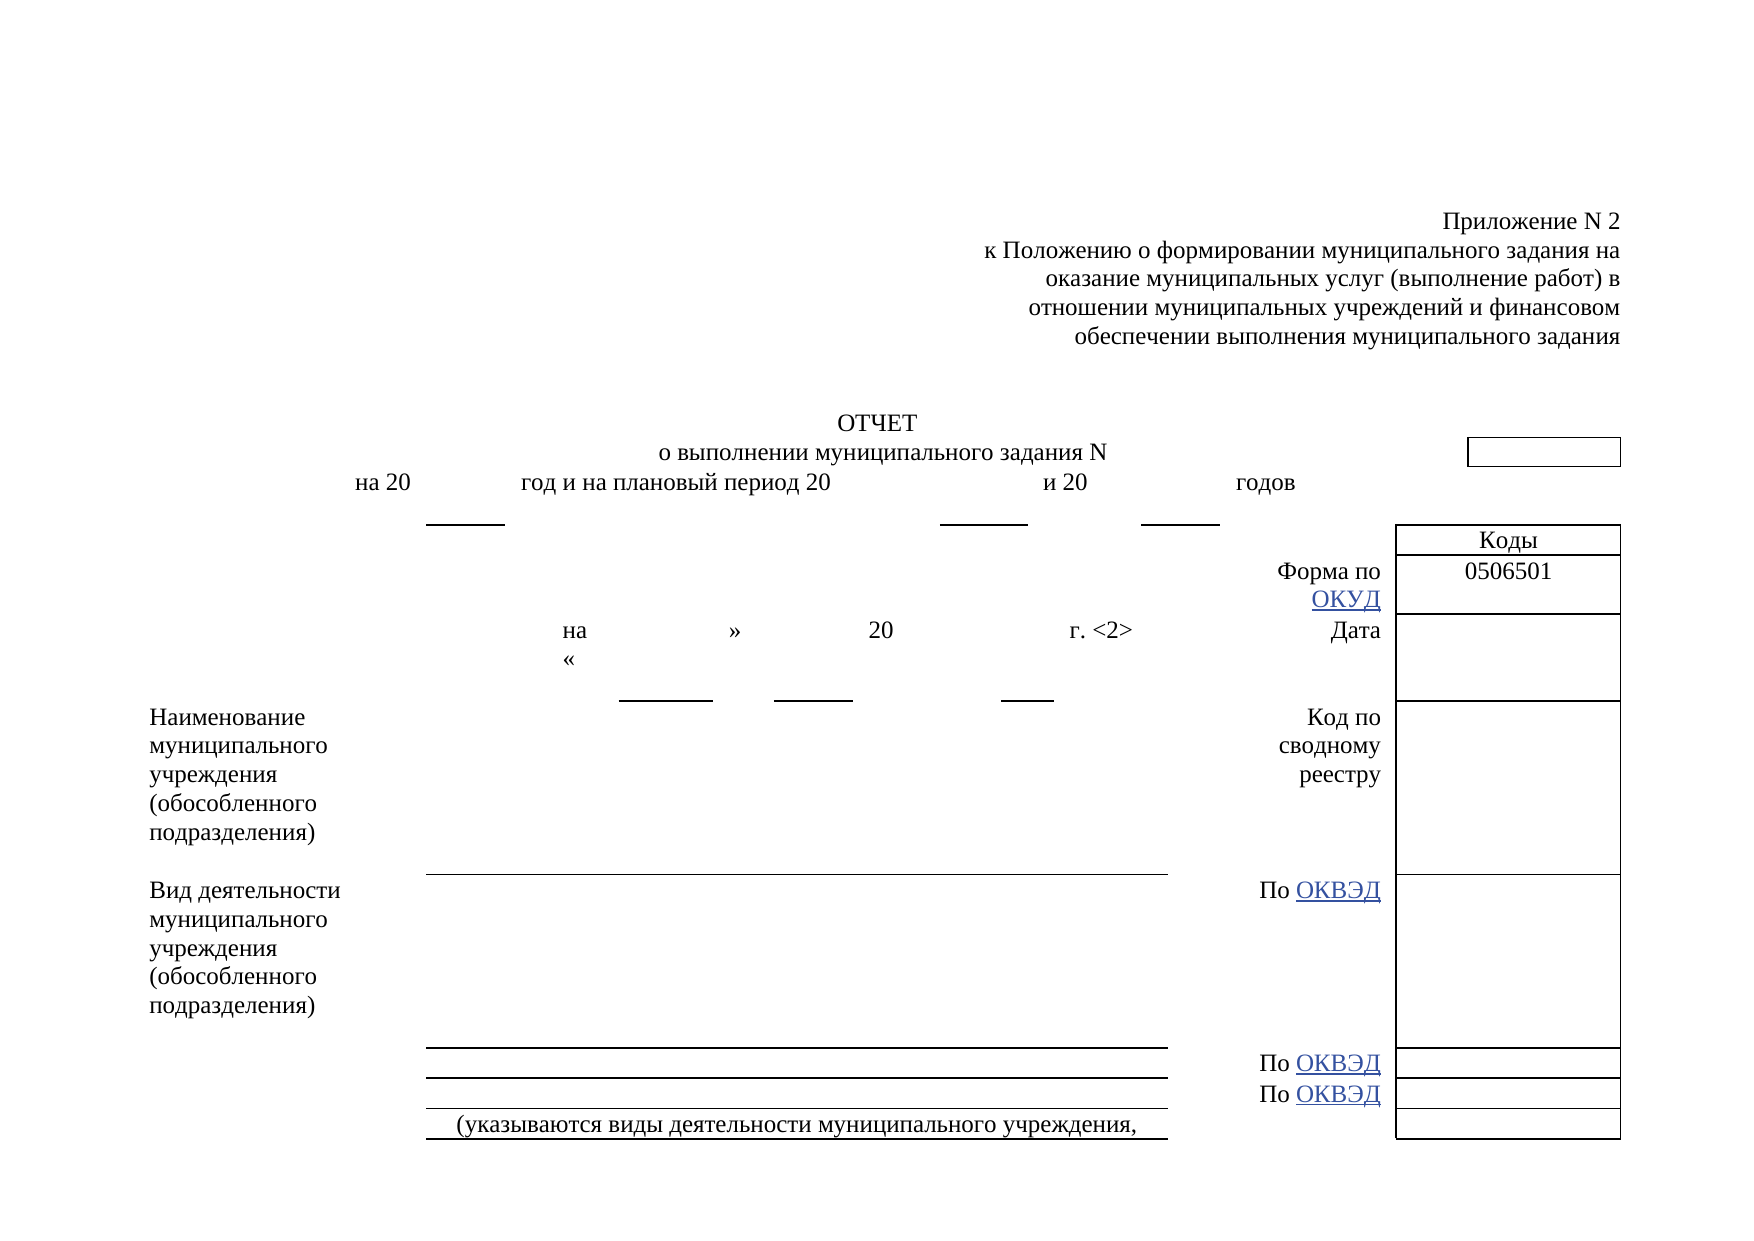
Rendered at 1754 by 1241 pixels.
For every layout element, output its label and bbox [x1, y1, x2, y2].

table_cell [118, 177, 1636, 1139]
